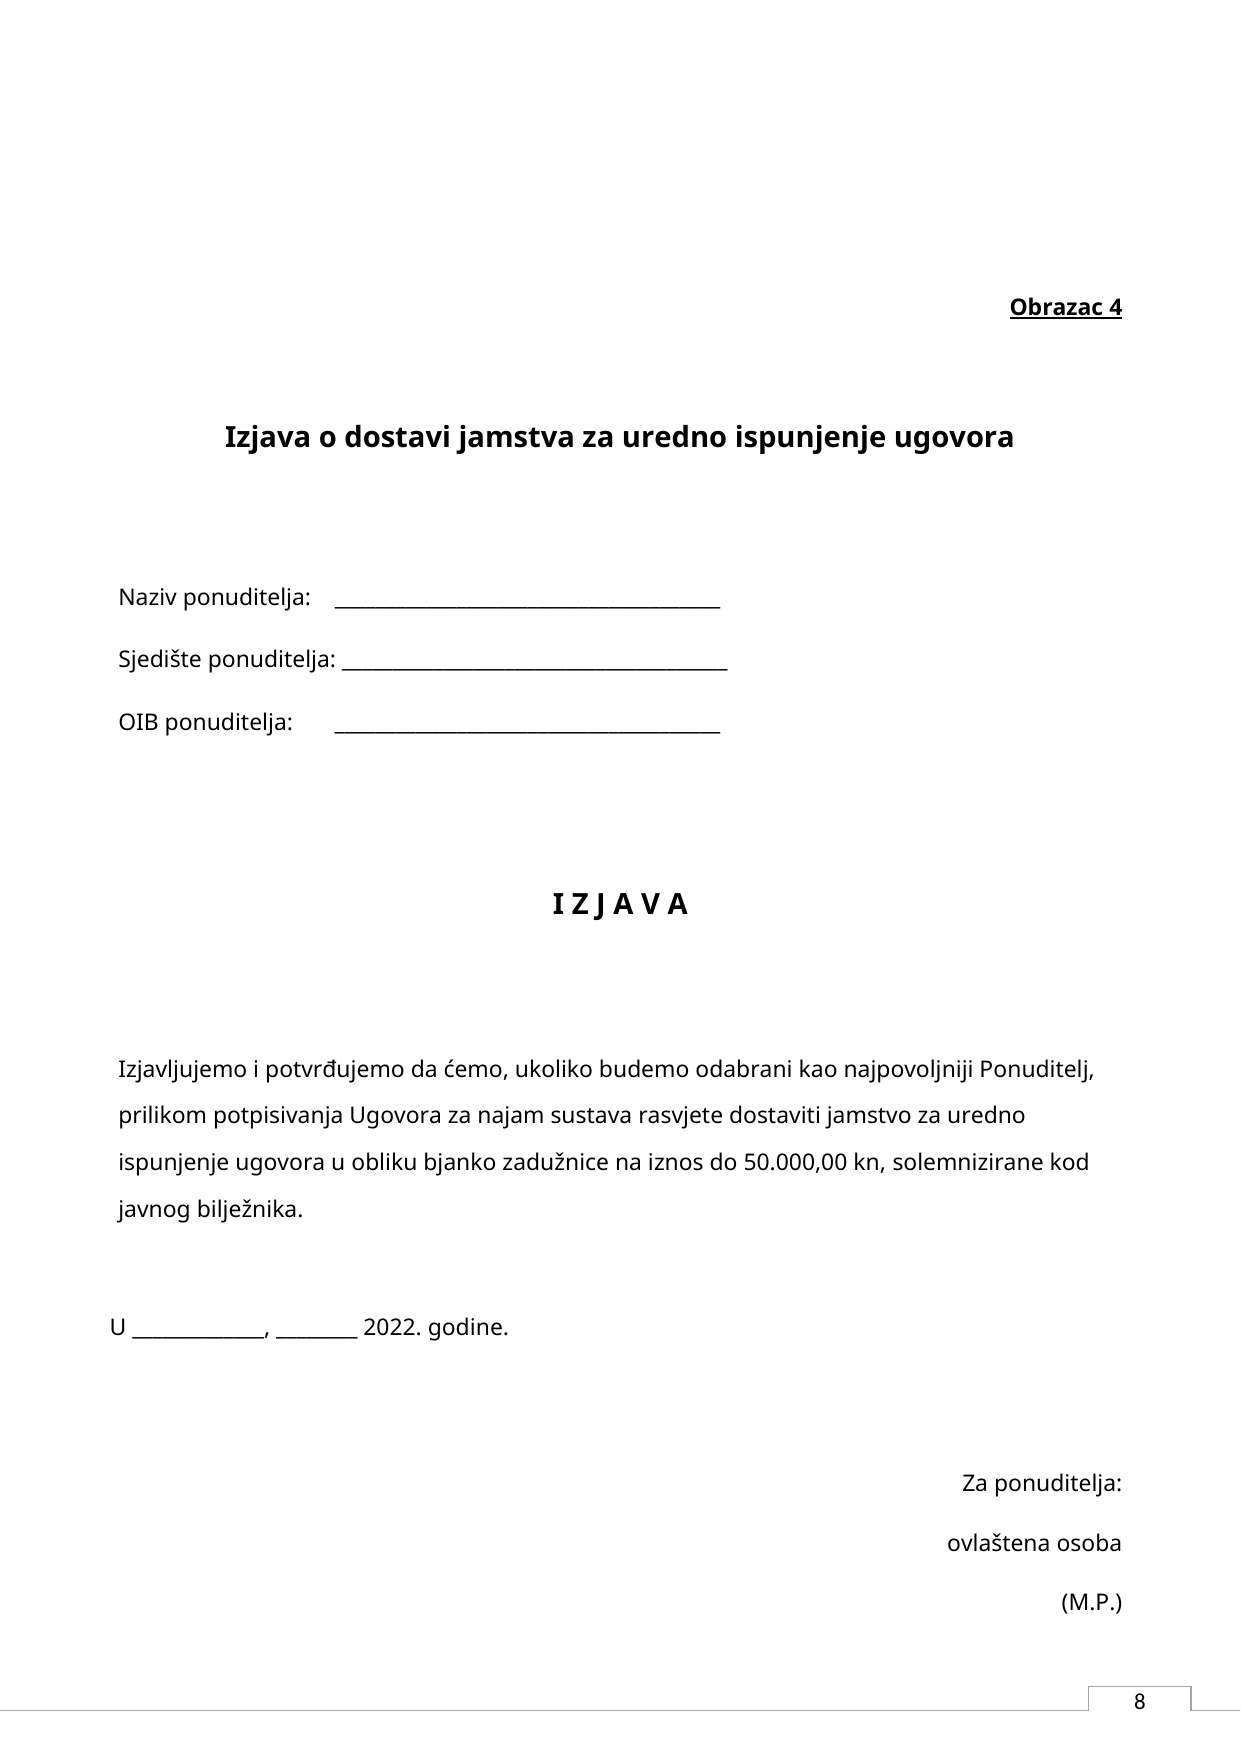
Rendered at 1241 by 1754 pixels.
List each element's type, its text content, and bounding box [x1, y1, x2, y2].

text Izjava o dostavi jamstva za uredno ispunjenje ugovora [118, 416, 1122, 456]
text OIB ponuditelja: ______________________________________ [118, 706, 1122, 737]
text U _____________, ________ 2022. godine. [74, 1311, 1122, 1342]
text (M.P.) [74, 1586, 1122, 1617]
text Naziv ponuditelja: ______________________________________ [118, 581, 1122, 612]
text Izjavljujemo i potvrđujemo da ćemo, ukoliko budemo odabrani kao najpovoljniji Ponuditelj, prilikom potpisivanja Ugovora za najam sustava rasvjete dostaviti jamstvo za uredno ispunjenje ugovora u obliku bjanko zadužnice na iznos do 50.000,00 kn, solemnizirane kod javnog bilježnika. [118, 1052, 1122, 1224]
text Sjedište ponuditelja: ______________________________________ [118, 643, 1122, 674]
text I Z J A V A [118, 884, 1122, 923]
text Za ponuditelja: [74, 1467, 1122, 1499]
text Obrazac 4 [118, 291, 1122, 322]
text ovlaštena osoba [74, 1527, 1122, 1558]
